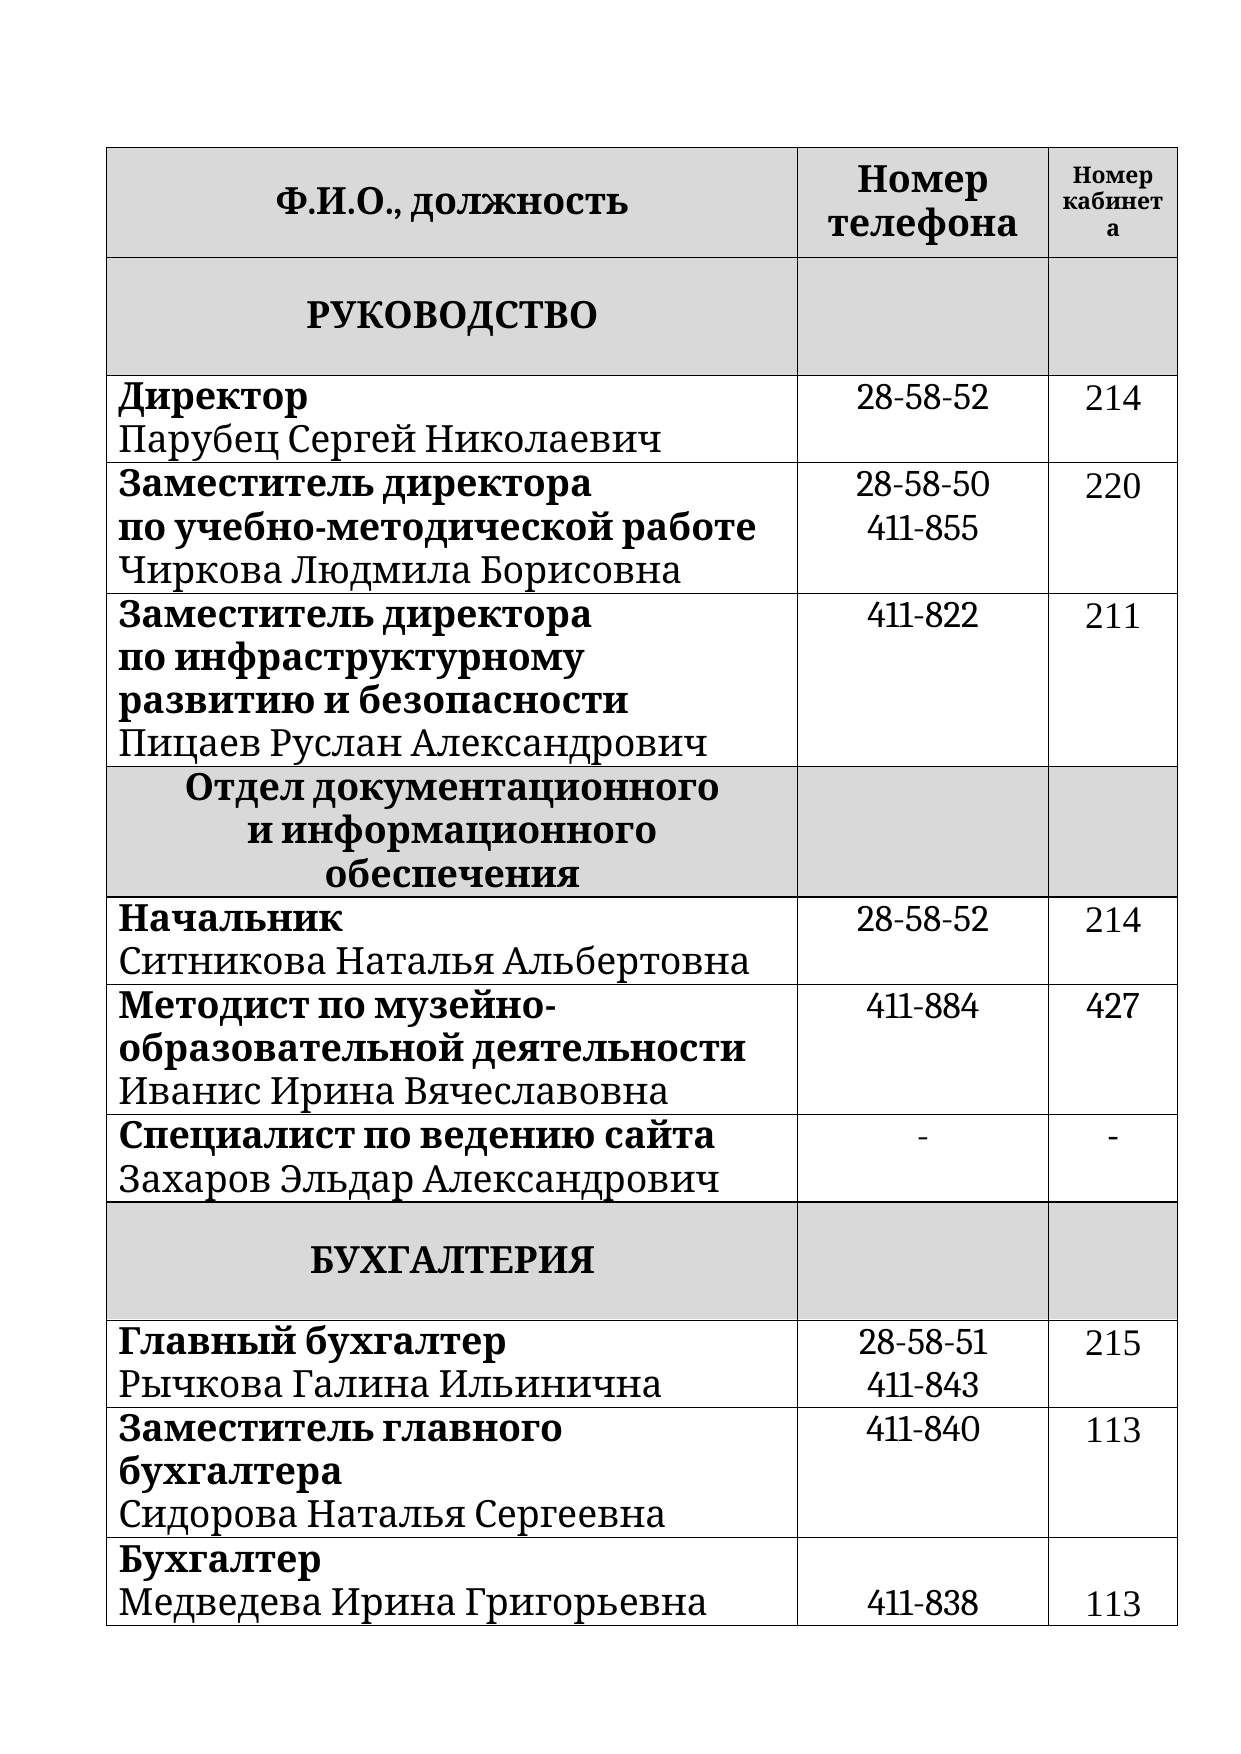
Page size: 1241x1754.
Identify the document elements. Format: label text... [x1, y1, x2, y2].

table_cell 411-840 [798, 1408, 1048, 1537]
table_cell 28-58-52 [798, 376, 1048, 462]
table_cell БУХГАЛТЕРИЯ [107, 1203, 797, 1319]
table_cell [798, 767, 1048, 896]
table_cell - [798, 1115, 1048, 1201]
table_cell РУКОВОДСТВО [107, 258, 797, 375]
table_cell 211 [1049, 594, 1177, 766]
table_header Номер кабинета [1049, 148, 1177, 257]
table_cell Директор Парубец Сергей Николаевич [107, 376, 797, 462]
table_cell 220 [1049, 463, 1177, 592]
table_cell Заместитель директора по учебно-методической работе Чиркова Людмила Борисовна [107, 463, 797, 592]
table_cell 411-838 411-840 [798, 1538, 1048, 1624]
table_cell Заместитель директора по инфраструктурному развитию и безопасности Пицаев Руслан Александрович [107, 594, 797, 766]
table_cell Начальник Ситникова Наталья Альбертовна [107, 898, 797, 984]
table_cell Заместитель главного бухгалтера Сидорова Наталья Сергеевна [107, 1408, 797, 1537]
table_cell Главный бухгалтер Рычкова Галина Ильинична [107, 1321, 797, 1407]
table_cell Специалист по ведению сайта Захаров Эльдар Александрович [107, 1115, 797, 1201]
table_cell 427 [1049, 985, 1177, 1114]
table_cell 214 [1049, 898, 1177, 984]
table_cell [1049, 767, 1177, 896]
table_cell Методист по музейно-образовательной деятельности Иванис Ирина Вячеславовна [107, 985, 797, 1114]
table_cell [107, 1538, 797, 1624]
table_cell 215 [1049, 1321, 1177, 1407]
table_cell 28-58-51 411-843 [798, 1321, 1048, 1407]
table_cell 214 [1049, 376, 1177, 462]
table_cell Отдел документационного и информационного обеспечения [107, 767, 797, 896]
table_cell [1049, 258, 1177, 375]
table_header Номер телефона [798, 148, 1048, 257]
table_cell [798, 1203, 1048, 1319]
table_cell 113 [1049, 1538, 1177, 1624]
table_header Ф.И.О., должность [107, 148, 797, 257]
table_cell - [1049, 1115, 1177, 1201]
table_cell 113 [1049, 1408, 1177, 1537]
table_cell [798, 258, 1048, 375]
table_cell 411-822 [798, 594, 1048, 766]
table_cell 28-58-50 411-855 [798, 463, 1048, 592]
table_cell 28-58-52 [798, 898, 1048, 984]
table_cell 411-884 [798, 985, 1048, 1114]
table_cell [1049, 1203, 1177, 1319]
